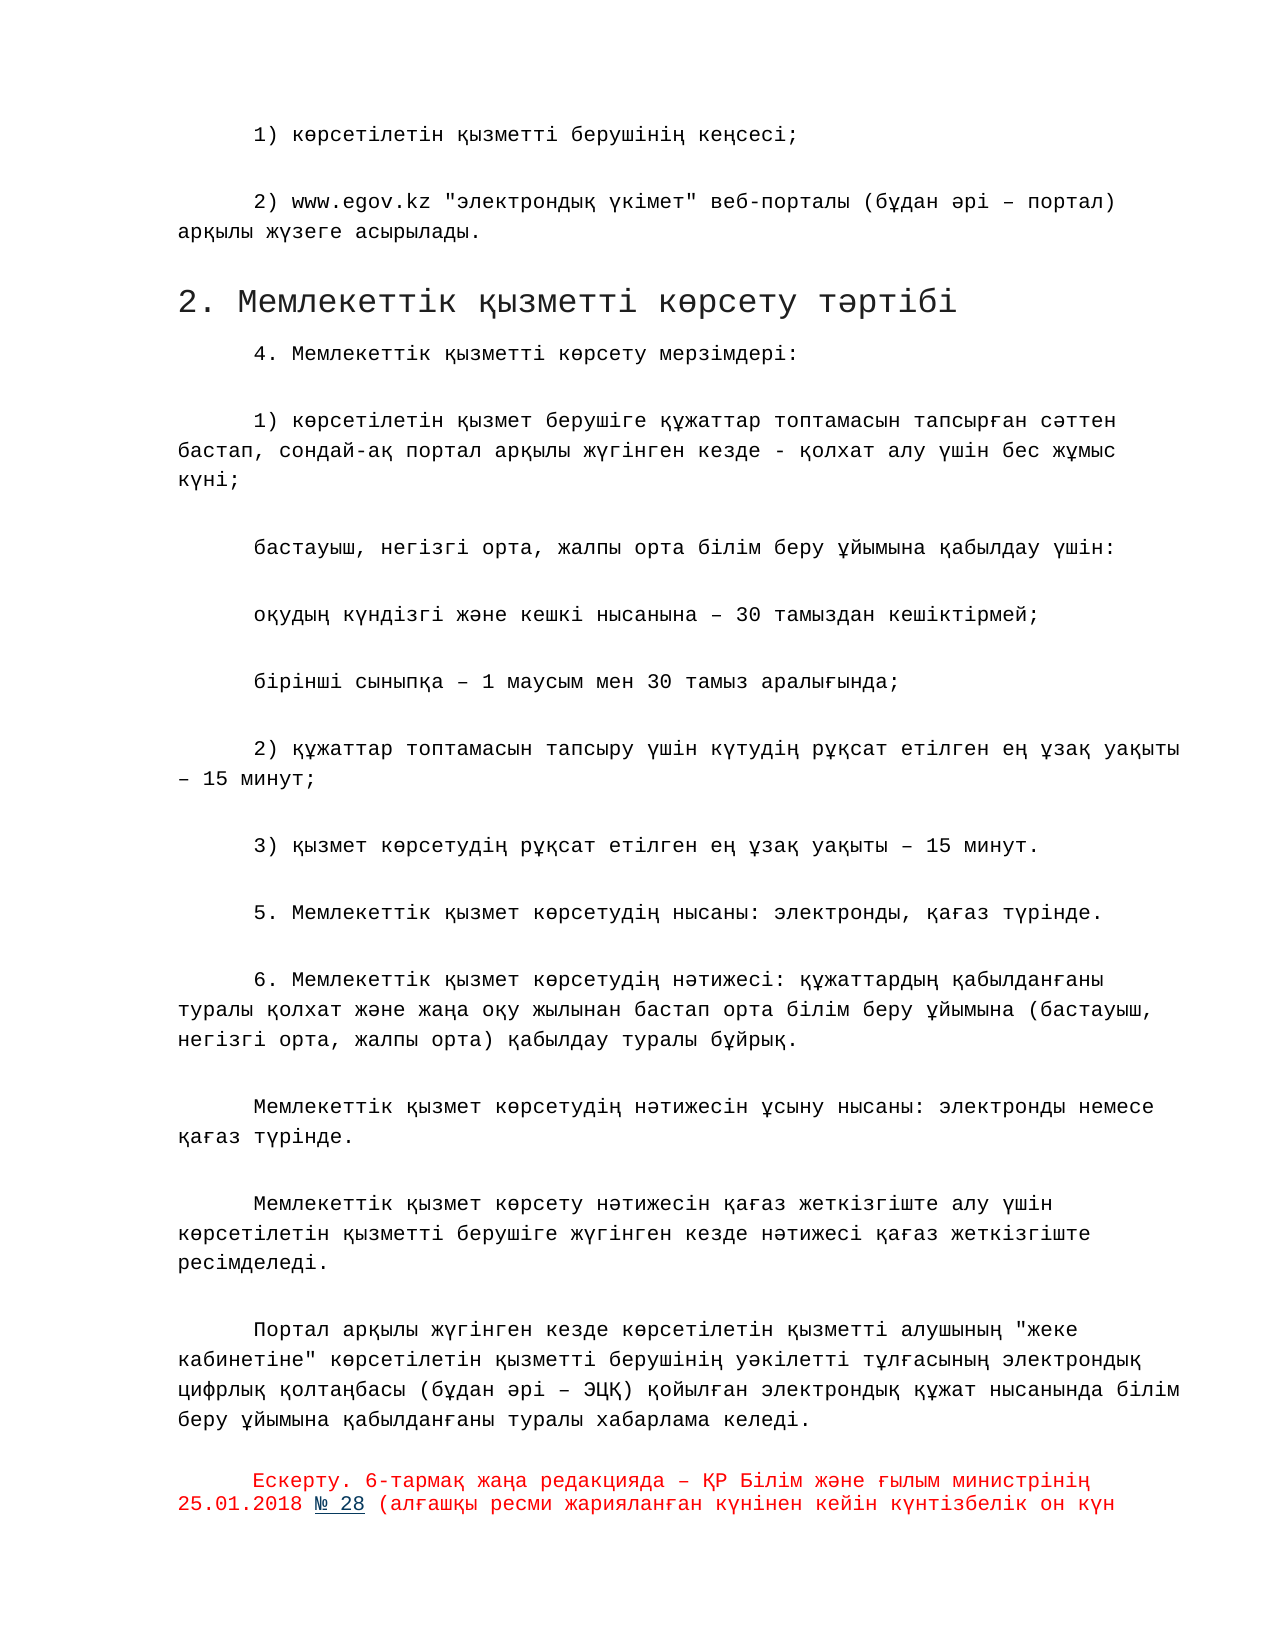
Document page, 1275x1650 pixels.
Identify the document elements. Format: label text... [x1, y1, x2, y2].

text бірінші сыныпқа – 1 маусым мен 30 тамыз аралығында; [177, 665, 1186, 695]
text 6. Мемлекеттік қызмет көрсетудің нәтижесі: құжаттардың қабылданғаны туралы қолхат және жаңа оқу жылынан бастап орта білім беру ұйымына (бастауыш, негізгі орта, жалпы орта) қабылдау туралы бұйрық. [177, 963, 1186, 1052]
text 3) қызмет көрсетудің рұқсат етілген ең ұзақ уақыты – 15 минут. [177, 829, 1186, 859]
text Мемлекеттік қызмет көрсету нәтижесін қағаз жеткізгіште алу үшін көрсетілетін қызметті берушіге жүгінген кезде нәтижесі қағаз жеткізгіште ресімделеді. [177, 1187, 1186, 1276]
text Мемлекеттік қызмет көрсетудің нәтижесін ұсыну нысаны: электронды немесе қағаз түрінде. [177, 1090, 1186, 1149]
text 5. Мемлекеттік қызмет көрсетудің нысаны: электронды, қағаз түрінде. [177, 896, 1186, 926]
text 4. Мемлекеттік қызметті көрсету мерзімдері: [177, 337, 1186, 367]
text 1) көрсетілетін қызметті берушінің кеңсесі; [177, 118, 1186, 148]
text 1) көрсетілетін қызмет берушіге құжаттар топтамасын тапсырған сәттен бастап, сондай-ақ портал арқылы жүгінген кезде - қолхат алу үшін бес жұмыс күні; [177, 404, 1186, 493]
text 2. Мемлекеттік қызметті көрсету тәртібі [177, 282, 1186, 323]
text 2) құжаттар топтамасын тапсыру үшін күтудің рұқсат етілген ең ұзақ уақыты – 15 минут; [177, 732, 1186, 792]
text Портал арқылы жүгінген кезде көрсетілетін қызметті алушының "жеке кабинетіне" көрсетілетін қызметті берушінің уәкілетті тұлғасының электрондық цифрлық қолтаңбасы (бұдан әрі – ЭЦҚ) қойылған электрондық құжат нысанында білім беру ұйымына қабылданғаны туралы хабарлама келеді. [177, 1313, 1186, 1432]
text оқудың күндізгі және кешкі нысанына – 30 тамыздан кешіктірмей; [177, 598, 1186, 627]
text бастауыш, негізгі орта, жалпы орта білім беру ұйымына қабылдау үшін: [177, 531, 1186, 560]
text 2) www.egov.kz "электрондық үкімет" веб-порталы (бұдан әрі – портал) арқылы жүзеге асырылады. [177, 185, 1186, 245]
